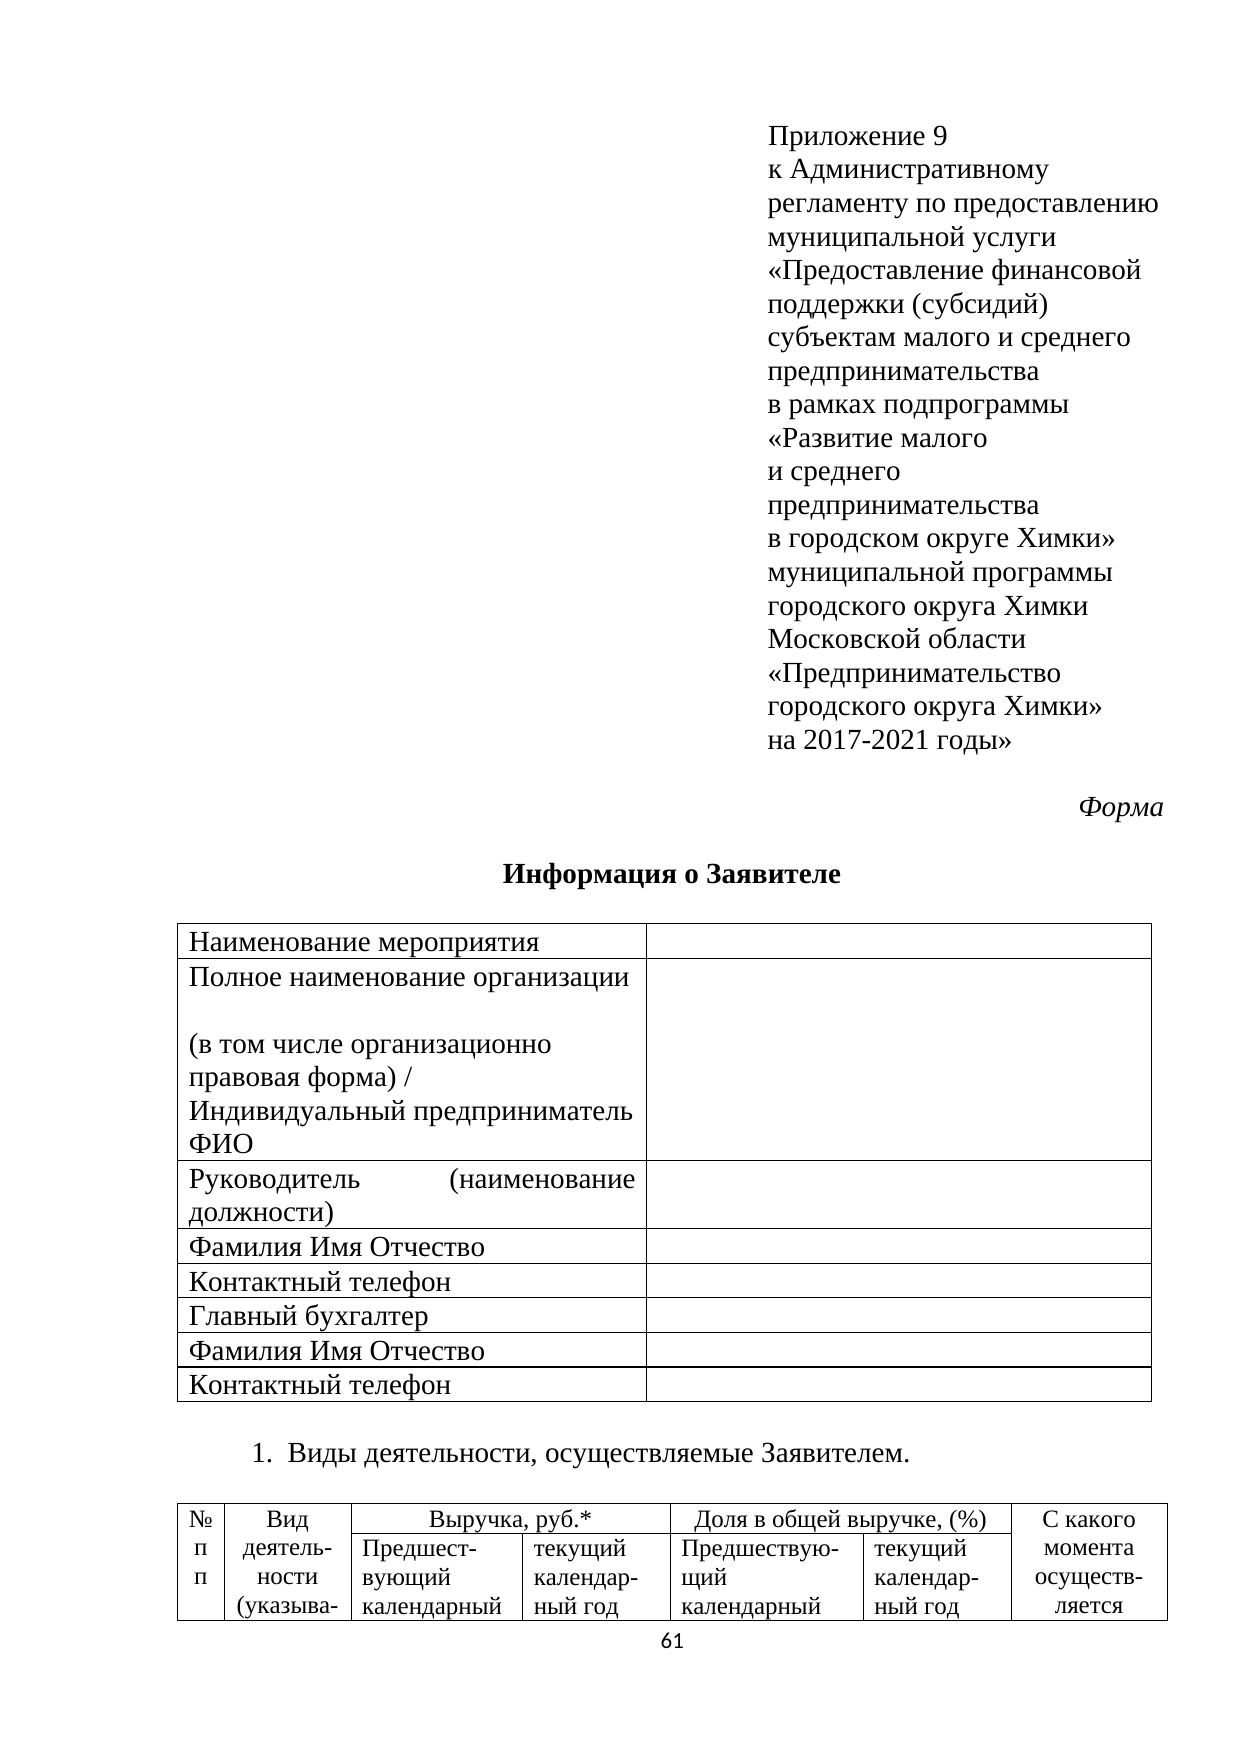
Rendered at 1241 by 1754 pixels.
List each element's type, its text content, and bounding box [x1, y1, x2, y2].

table_cell Полное наименование организации (в том числе организационно правовая форма) / Индивидуальный предприниматель ФИО [178, 959, 646, 1160]
table_header Наименование мероприятия [178, 924, 646, 958]
table_cell Фамилия Имя Отчество [178, 1229, 646, 1263]
table_cell Главный бухгалтер [178, 1298, 646, 1332]
table_cell [647, 959, 1151, 1160]
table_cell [864, 1534, 1011, 1620]
table_header № пп [178, 1504, 224, 1620]
text Приложение 9 [767, 118, 1167, 152]
table_header Доля в общей выручке, (%) [671, 1504, 1011, 1532]
text 1. Виды деятельности, осуществляемые Заявителем. [177, 1436, 1167, 1469]
table_header Вид деятель-ности (указыва-ется код ОКВЭД и расшиф-ровка) [225, 1504, 351, 1620]
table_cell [523, 1534, 670, 1620]
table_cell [671, 1534, 863, 1620]
table_header [647, 924, 1151, 958]
table_cell Фамилия Имя Отчество [178, 1333, 646, 1366]
table_header С какого момента осуществ-ляется данный вид деятель-ности [1012, 1504, 1167, 1620]
table_cell [647, 1333, 1151, 1366]
text Информация о Заявителе [177, 856, 1167, 889]
table_cell [647, 1161, 1151, 1228]
table_header Выручка, руб.* [352, 1504, 670, 1532]
table_cell [647, 1298, 1151, 1332]
table_cell Контактный телефон [178, 1264, 646, 1297]
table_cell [352, 1534, 522, 1620]
text Форма [768, 789, 1167, 822]
table_cell Контактный телефон [178, 1368, 646, 1401]
table_cell Руководитель (наименование должности) [178, 1161, 646, 1228]
table_cell [647, 1229, 1151, 1263]
text к Административному регламенту по предоставлению муниципальной услуги «Предоставление финансовой поддержки (субсидий) субъектам малого и среднего предпринимательства в рамках подпрограммы «Развитие малого и среднего предпринимательства в городском округе Химки» муниципальной программы городского округа Химки Московской области «Предпринимательство городского округа Химки» на 2017-2021 годы» [767, 152, 1167, 755]
table_cell [647, 1368, 1151, 1401]
table_cell [647, 1264, 1151, 1297]
